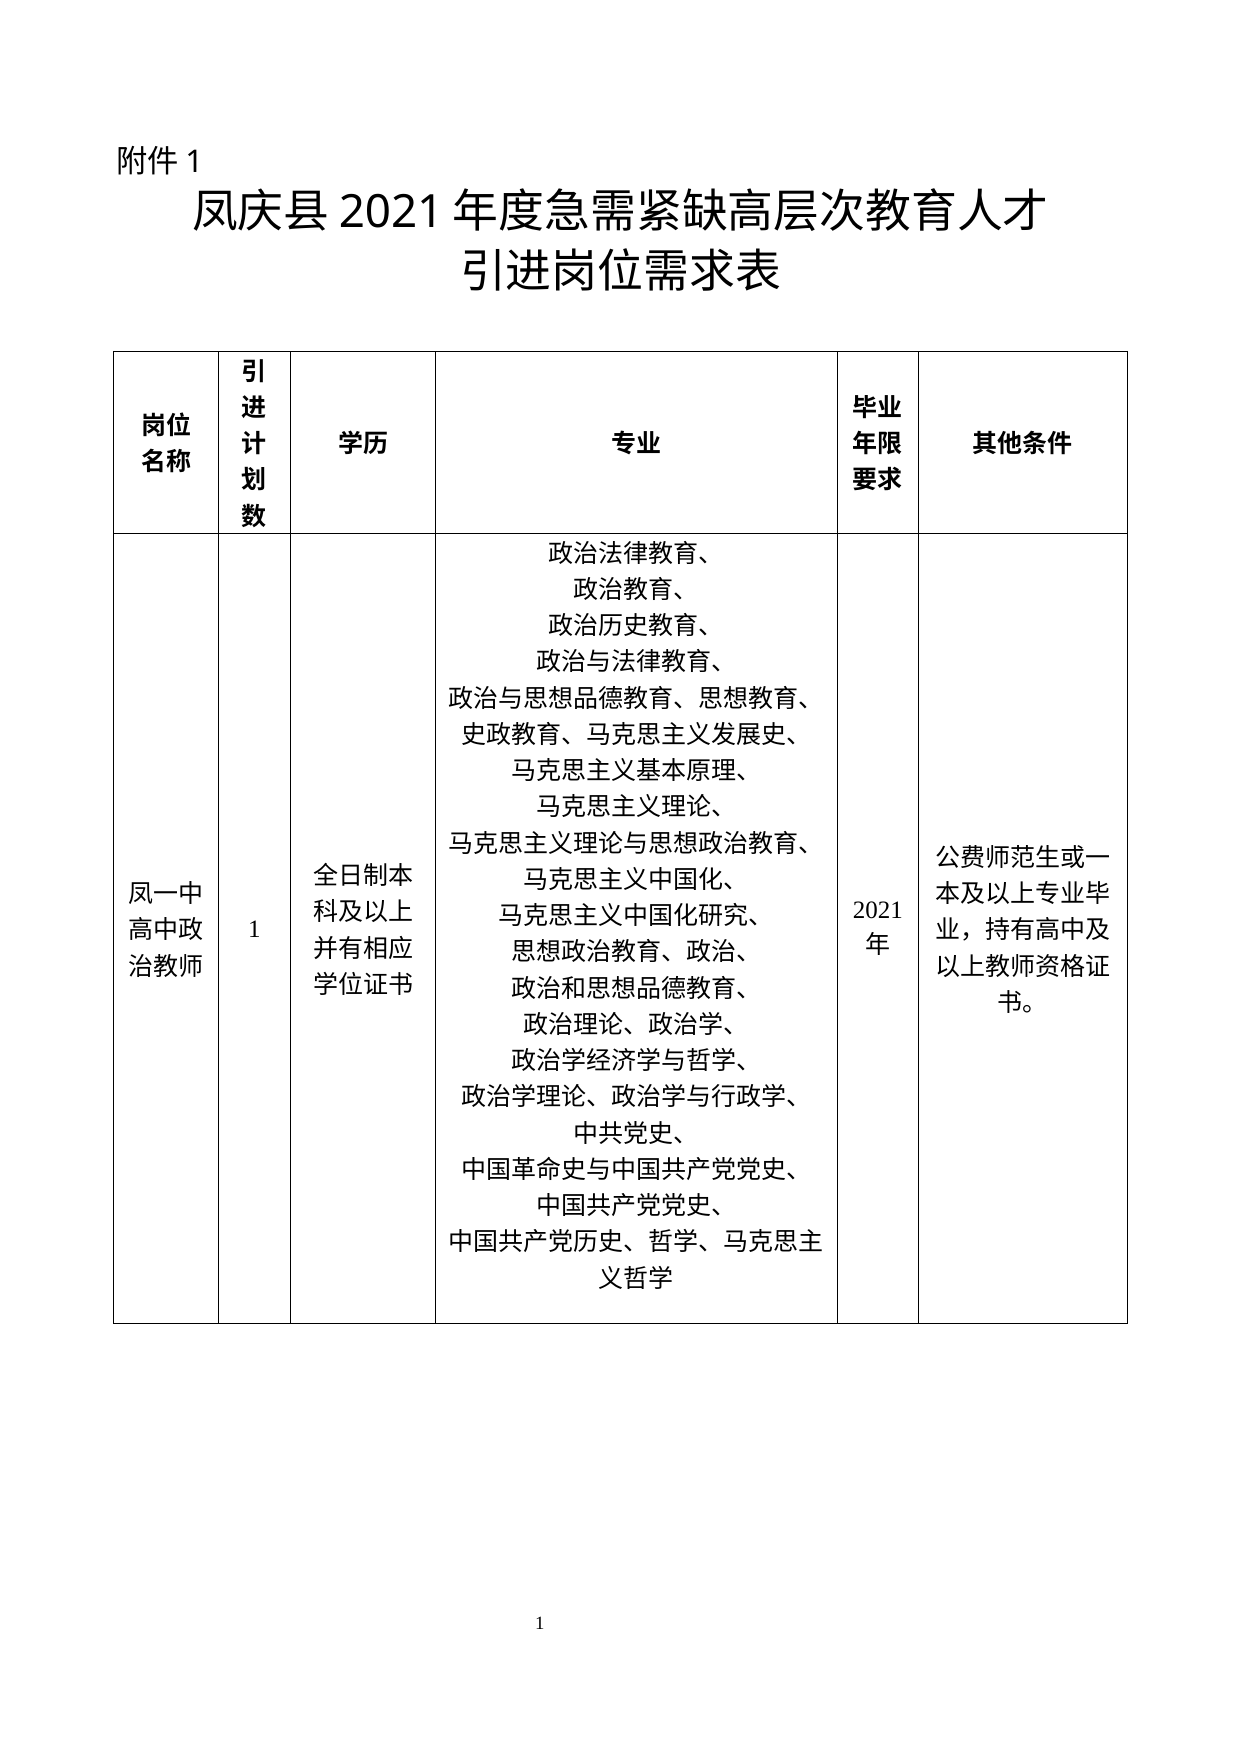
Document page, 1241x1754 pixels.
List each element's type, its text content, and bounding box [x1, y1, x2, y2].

text 凤庆县2021年度急需紧缺高层次教育人才 [148, 179, 1093, 239]
text 附件1 [116, 148, 1093, 179]
table_header 引进计划数 [219, 352, 290, 532]
table_cell 1 [219, 534, 290, 1323]
table_header 其他条件 [919, 352, 1127, 532]
table_header 学历 [291, 352, 435, 532]
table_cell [919, 534, 1127, 1323]
table_cell 全日制本科及以上并有相应学位证书 [291, 534, 435, 1323]
table_cell 政治法律教育、 政治教育、 政治历史教育、 政治与法律教育、 政治与思想品德教育、思想教育、史政教育、马克思主义发展史、 马克思主义基本原理、 马克思主义理论、 马克思主义理论与思想政治教育、 马克思主义中国化、 马克思主义中国化研究、 思想政治教育、政治、 政治和思想品德教育、 政治理论、政治学、 政治学经济学与哲学、 政治学理论、政治学与行政学、 中共党史、 中国革命史与中国共产党党史、 中国共产党党史、 中国共产党历史、哲学、马克思主义哲学 [436, 534, 837, 1323]
table_header 毕业年限要求 [838, 352, 918, 532]
table_header 岗位 名称 [114, 352, 218, 532]
table_cell 凤一中高中政治教师 [114, 534, 218, 1323]
text 引进岗位需求表 [148, 239, 1093, 300]
table_header 专业 [436, 352, 837, 532]
table_cell 2021年 [838, 534, 918, 1323]
